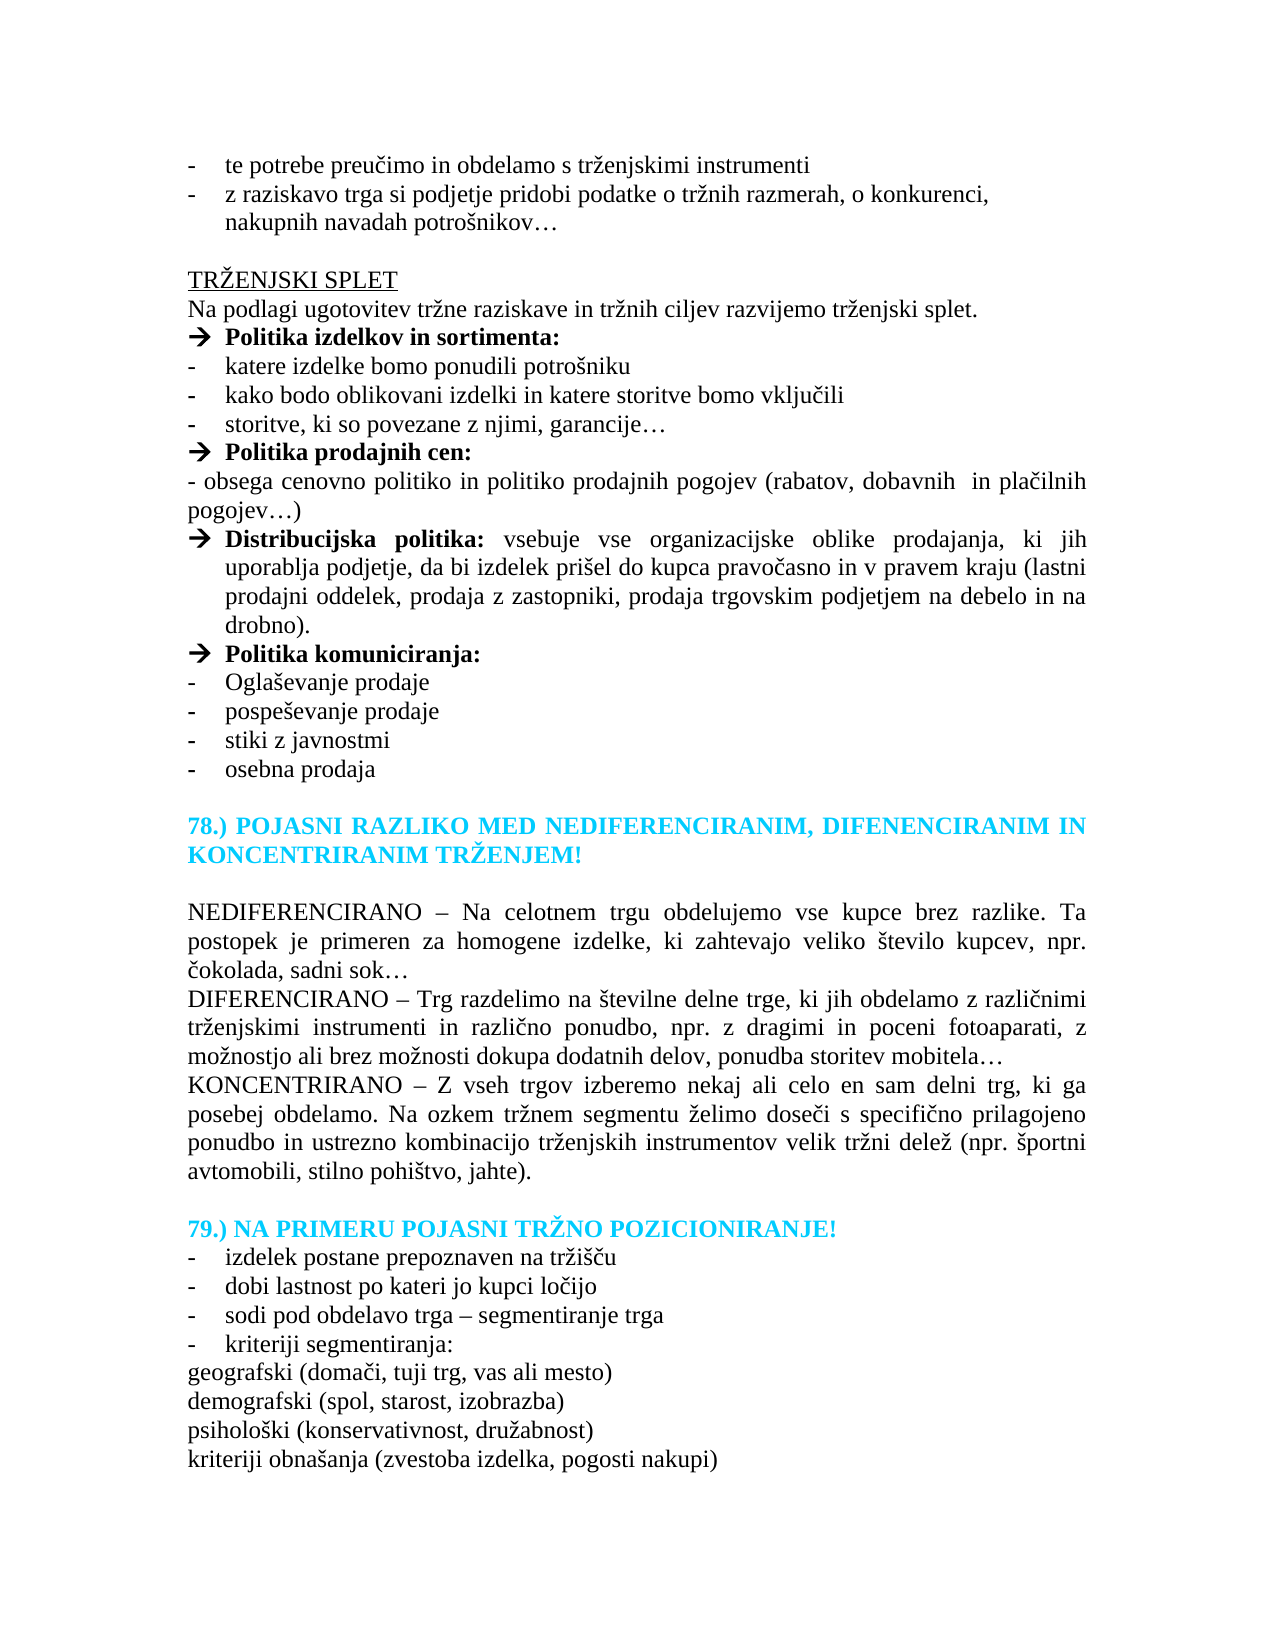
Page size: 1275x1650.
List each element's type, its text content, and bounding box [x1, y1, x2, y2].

subtitle TRŽENJSKI SPLET [187, 265, 1087, 294]
list storitve, ki so povezane z njimi, garancije… [187, 409, 1087, 437]
text 78.) POJASNI RAZLIKO MED NEDIFERENCIRANIM, DIFENENCIRANIM IN KOnCENTRIRANIM TRŽENJEM! [187, 811, 1087, 869]
text - obsega cenovno politiko in politiko prodajnih pogojev (rabatov, dobavnih in plačilnih pogojev…) [187, 466, 1087, 524]
list dobi lastnost po kateri jo kupci ločijo [187, 1271, 1087, 1300]
text 79.) NA PRIMERU POJASNI TRŽNO POZICIONIRANJE! [187, 1214, 1087, 1242]
text KONCENTRIRANO – Z vseh trgov izberemo nekaj ali celo en sam delni trg, ki ga posebej obdelamo. Na ozkem tržnem segmentu želimo doseči s specifično prilagojeno ponudbo in ustrezno kombinacijo trženjskih instrumentov velik tržni delež (npr. športni avtomobili, stilno pohištvo, jahte). [187, 1070, 1087, 1185]
list pospeševanje prodaje [187, 696, 1087, 725]
list sodi pod obdelavo trga – segmentiranje trga [187, 1300, 1087, 1329]
list Oglaševanje prodaje [187, 667, 1087, 696]
text geografski (domači, tuji trg, vas ali mesto) [187, 1357, 1087, 1386]
list izdelek postane prepoznaven na tržišču [187, 1242, 1087, 1271]
text kriteriji obnašanja (zvestoba izdelka, pogosti nakupi) [187, 1444, 1087, 1472]
list katere izdelke bomo ponudili potrošniku [187, 351, 1087, 380]
list kako bodo oblikovani izdelki in katere storitve bomo vključili [187, 380, 1087, 409]
text NEDIFERENCIRANO – Na celotnem trgu obdelujemo vse kupce brez razlike. Ta postopek je primeren za homogene izdelke, ki zahtevajo veliko število kupcev, npr. čokolada, sadni sok… [187, 897, 1087, 984]
list z raziskavo trga si podjetje pridobi podatke o tržnih razmerah, o konkurenci, nakupnih navadah potrošnikov… [187, 179, 1087, 236]
text psihološki (konservativnost, družabnost) [187, 1415, 1087, 1444]
text Na podlagi ugotovitev tržne raziskave in tržnih ciljev razvijemo trženjski splet. [187, 294, 1087, 322]
list Politika komuniciranja: [187, 639, 1087, 667]
list te potrebe preučimo in obdelamo s trženjskimi instrumenti [187, 150, 1087, 179]
list Politika prodajnih cen: [187, 437, 1087, 466]
list kriteriji segmentiranja: [187, 1329, 1087, 1357]
list Politika izdelkov in sortimenta: [187, 322, 1087, 351]
text DIFERENCIRANO – Trg razdelimo na številne delne trge, ki jih obdelamo z različnimi trženjskimi instrumenti in različno ponudbo, npr. z dragimi in poceni fotoaparati, z možnostjo ali brez možnosti dokupa dodatnih delov, ponudba storitev mobitela… [187, 984, 1087, 1070]
list stiki z javnostmi [187, 725, 1087, 754]
text demografski (spol, starost, izobrazba) [187, 1386, 1087, 1415]
list Distribucijska politika: vsebuje vse organizacijske oblike prodajanja, ki jih uporablja podjetje, da bi izdelek prišel do kupca pravočasno in v pravem kraju (lastni prodajni oddelek, prodaja z zastopniki, prodaja trgovskim podjetjem na debelo in na drobno). [187, 524, 1087, 639]
list osebna prodaja [187, 754, 1087, 782]
